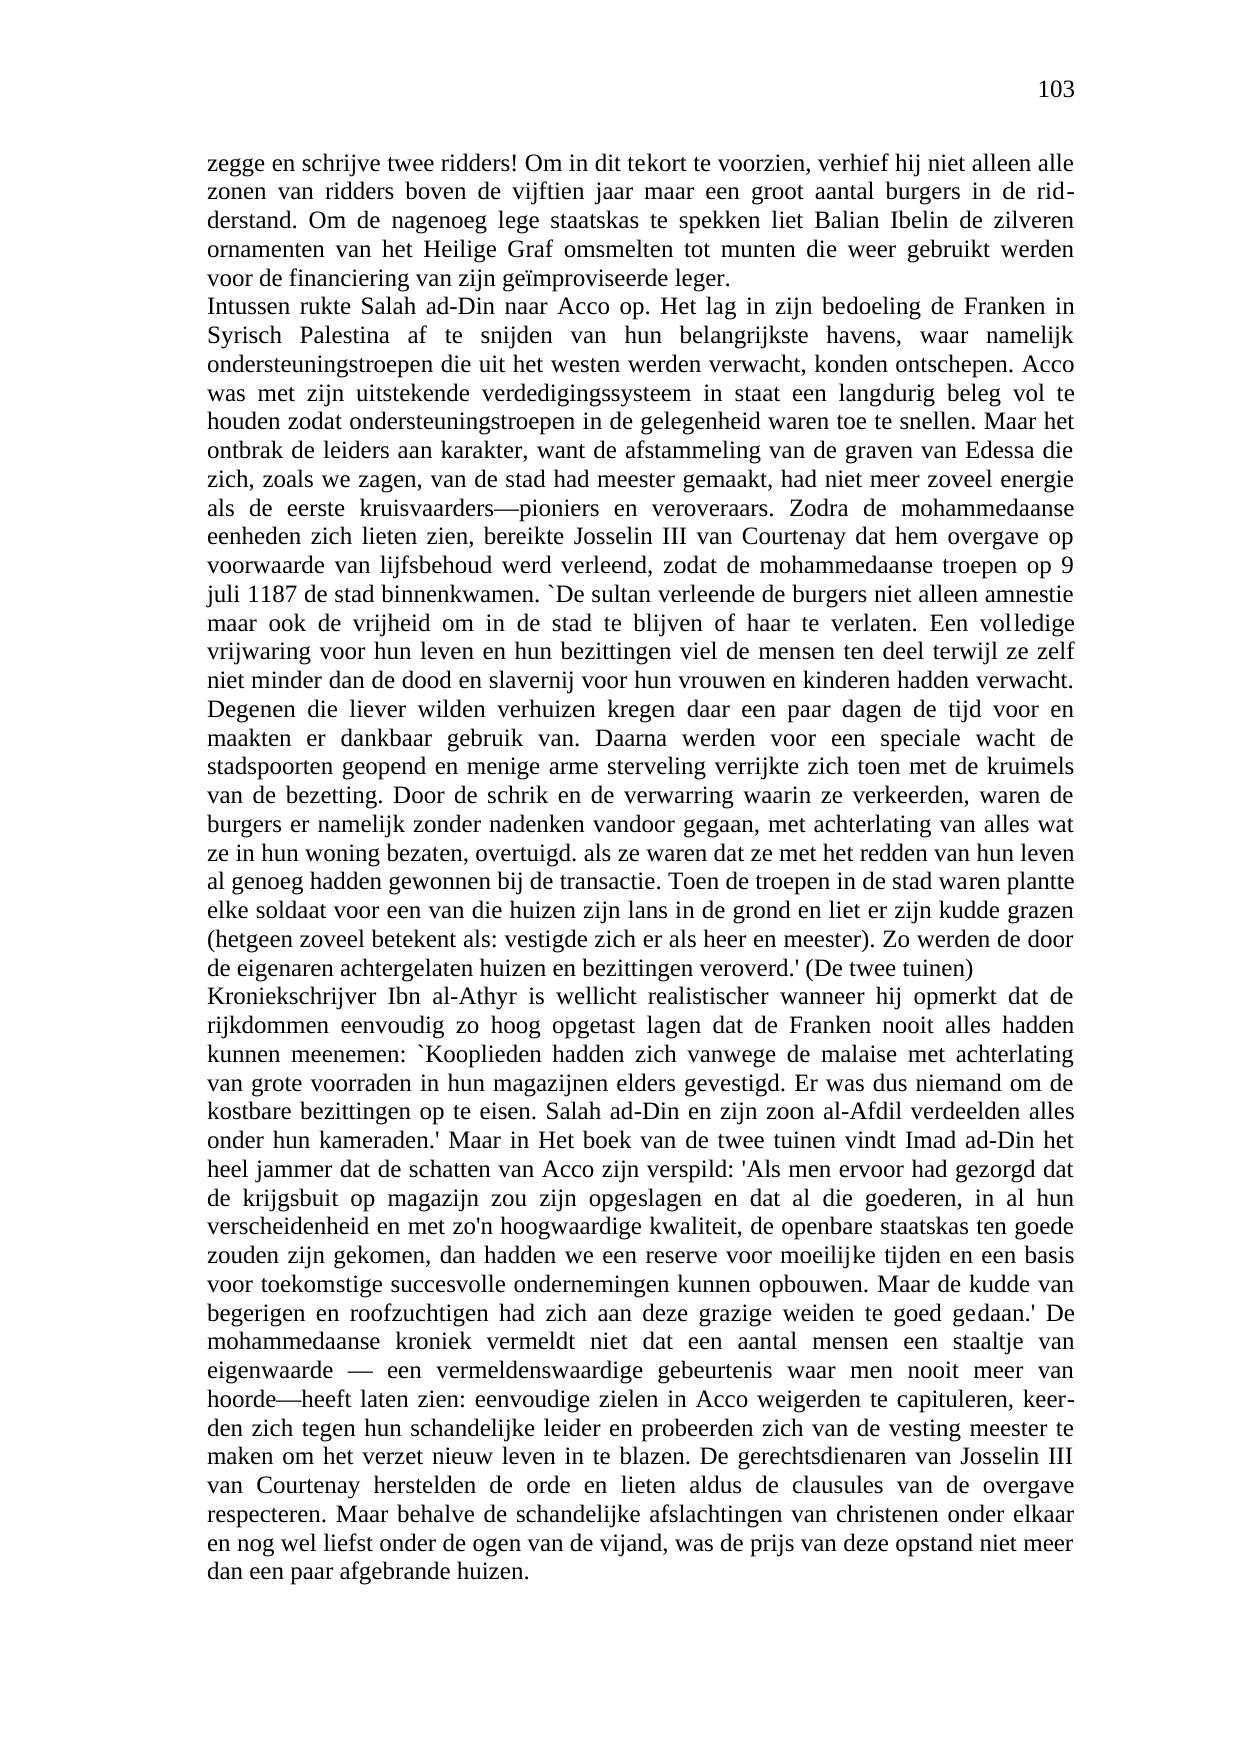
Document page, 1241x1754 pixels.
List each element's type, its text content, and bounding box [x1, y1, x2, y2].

text Kroniekschrijver Ibn al-Athyr is wellicht realistischer wanneer hij opmerkt dat de rijkdommen eenvoudig zo hoog opgetast lagen dat de Franken nooit alles hadden kunnen meenemen: `Kooplieden hadden zich vanwege de malaise met achterlating van grote voorraden in hun magazijnen elders gevestigd. Er was dus niemand om de kostbare bezittingen op te eisen. Salah ad-Din en zijn zoon al-Afdil verdeelden alles onder hun kameraden.' Maar in Het boek van de twee tuinen vindt Imad ad-Din het heel jammer dat de schatten van Acco zijn verspild: 'Als men ervoor had gezorgd dat de krijgsbuit op magazijn zou zijn opgeslagen en dat al die goederen, in al hun verscheidenheid en met zo'n hoogwaardige kwaliteit, de openbare staatskas ten goede zouden zijn gekomen, dan hadden we een reserve voor moeilijke tijden en een basis voor toekomstige succesvolle ondernemingen kunnen opbouwen. Maar de kudde van begerigen en roofzuchtigen had zich aan deze grazige weiden te goed gedaan.' De mohammedaanse kroniek vermeldt niet dat een aantal mensen een staaltje van eigenwaarde — een vermeldenswaardige gebeurtenis waar men nooit meer van hoorde—heeft laten zien: eenvoudige zielen in Acco weigerden te capituleren, keerden zich tegen hun schandelijke leider en probeerden zich van de vesting meester te maken om het verzet nieuw leven in te blazen. De gerechtsdienaren van Josselin III van Courtenay herstelden de orde en lieten aldus de clausules van de overgave respecteren. Maar behalve de schandelijke afslachtingen van christenen onder elkaar en nog wel liefst onder de ogen van de vijand, was de prijs van deze opstand niet meer dan een paar afgebrande huizen. [207, 981, 1075, 1585]
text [207, 148, 1075, 291]
text Intussen rukte Salah ad-Din naar Acco op. Het lag in zijn bedoeling de Franken in Syrisch Palestina af te snijden van hun belangrijkste havens, waar namelijk ondersteuningstroepen die uit het westen werden verwacht, konden ontschepen. Acco was met zijn uitstekende verdedigingssysteem in staat een langdurig beleg vol te houden zodat ondersteuningstroepen in de gelegenheid waren toe te snellen. Maar het ontbrak de leiders aan karakter, want de afstammeling van de graven van Edessa die zich, zoals we zagen, van de stad had meester gemaakt, had niet meer zoveel energie als de eerste kruisvaarders—pioniers en veroveraars. Zodra de mohammedaanse eenheden zich lieten zien, bereikte Josselin III van Courtenay dat hem overgave op voorwaarde van lijfsbehoud werd verleend, zodat de mohammedaanse troepen op 9 juli 1187 de stad binnenkwamen. `De sultan verleende de burgers niet alleen amnestie maar ook de vrijheid om in de stad te blijven of haar te verlaten. Een volledige vrijwaring voor hun leven en hun bezittingen viel de mensen ten deel terwijl ze zelf niet minder dan de dood en slavernij voor hun vrouwen en kinderen hadden verwacht. Degenen die liever wilden verhuizen kregen daar een paar dagen de tijd voor en maakten er dankbaar gebruik van. Daarna werden voor een speciale wacht de stadspoorten geopend en menige arme sterveling verrijkte zich toen met de kruimels van de bezetting. Door de schrik en de verwarring waarin ze verkeerden, waren de burgers er namelijk zonder nadenken vandoor gegaan, met achterlating van alles wat ze in hun woning bezaten, overtuigd. als ze waren dat ze met het redden van hun leven al genoeg hadden gewonnen bij de transactie. Toen de troepen in de stad waren plantte elke soldaat voor een van die huizen zijn lans in de grond en liet er zijn kudde grazen (hetgeen zoveel betekent als: vestigde zich er als heer en meester). Zo werden de door de eigenaren achtergelaten huizen en bezittingen veroverd.' (De twee tuinen) [207, 291, 1075, 981]
